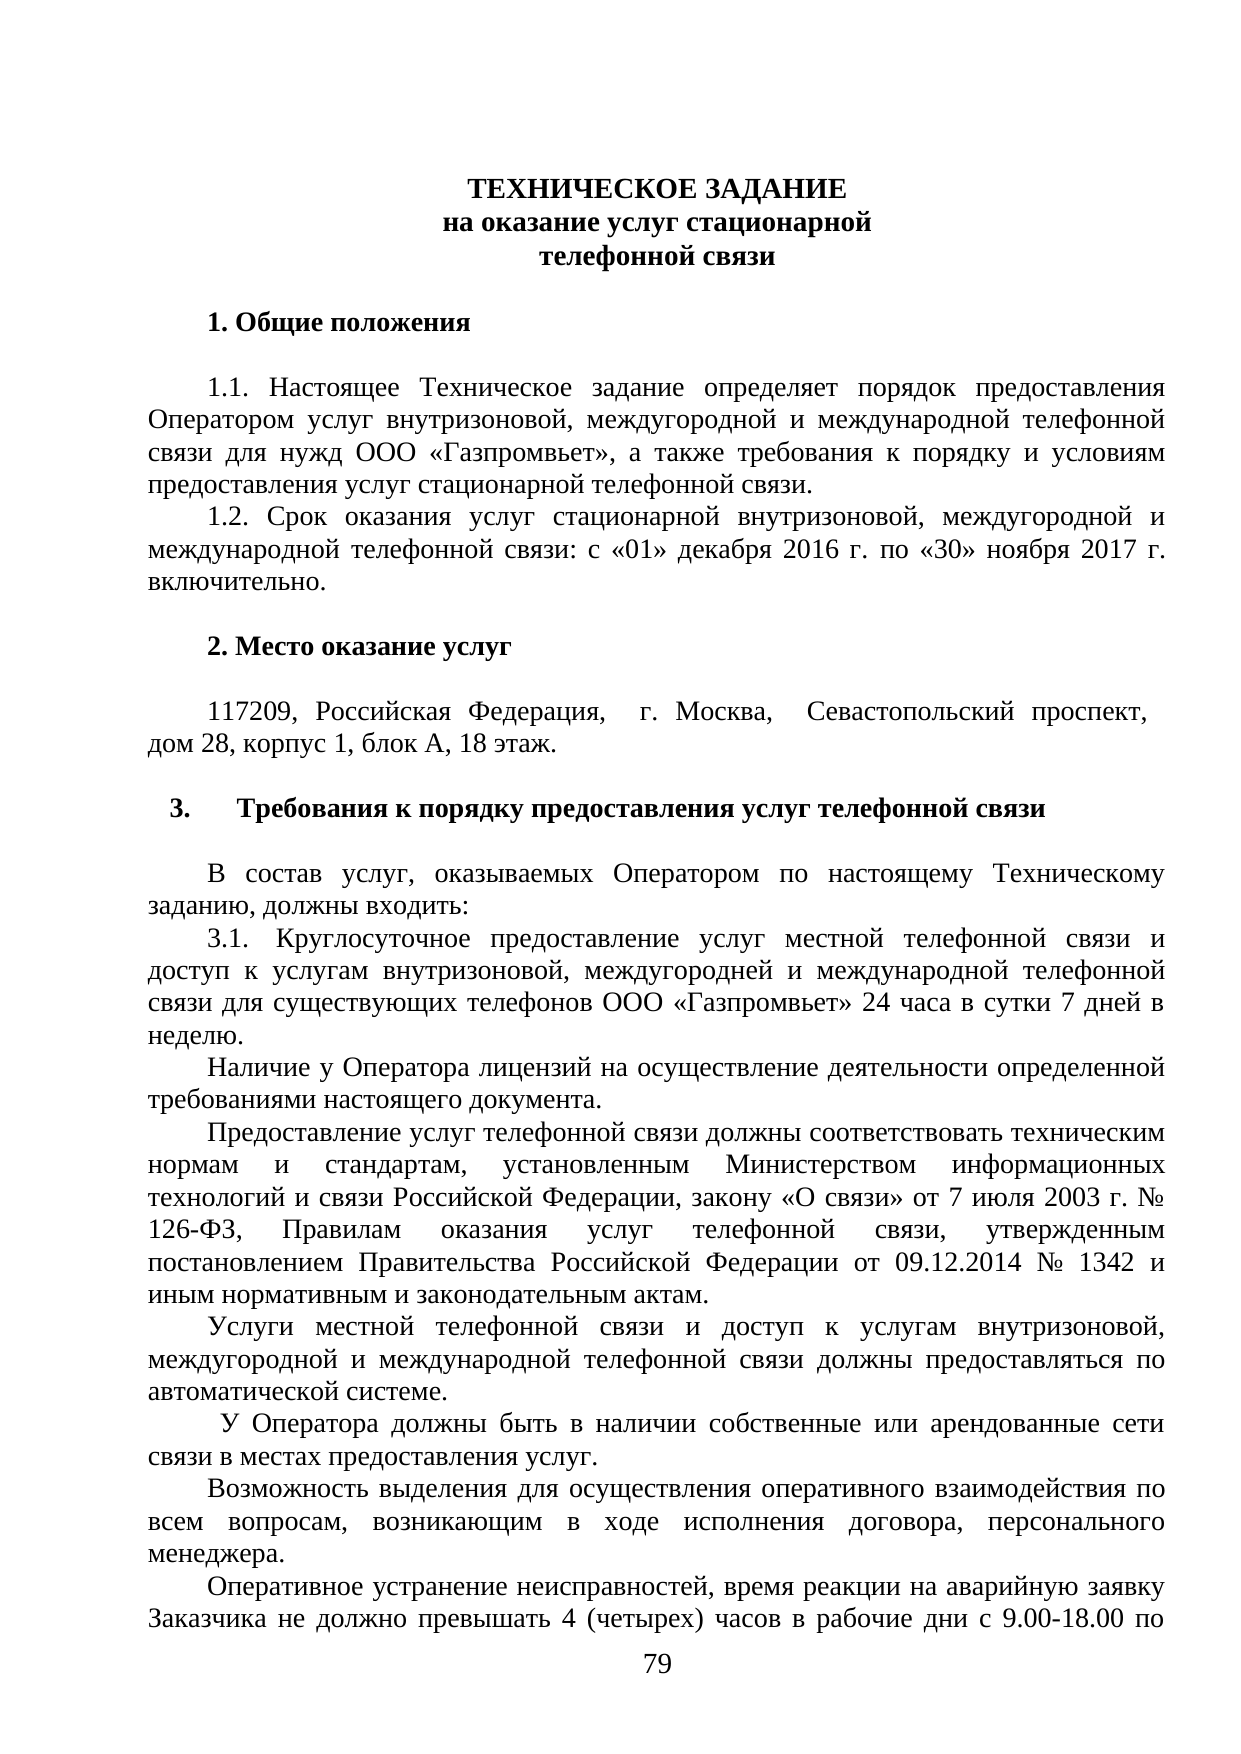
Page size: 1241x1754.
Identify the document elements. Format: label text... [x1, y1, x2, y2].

text У Оператора должны быть в наличии собственные или арендованные сети связи в местах предоставления услуг. [148, 1407, 1167, 1471]
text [148, 1568, 1167, 1633]
text Наличие у Оператора лицензий на осуществление деятельности определенной требованиями настоящего документа. [148, 1050, 1167, 1115]
text 1.1. Настоящее Техническое задание определяет порядок предоставления Оператором услуг внутризоновой, междугородной и международной телефонной связи для нужд ООО «Газпромвьет», а также требования к порядку и условиям предоставления услуг стационарной телефонной связи. [148, 370, 1167, 499]
list Требования к порядку предоставления услуг телефонной связи [148, 791, 1167, 823]
text телефонной связи [148, 238, 1167, 272]
text 1.2. Срок оказания услуг стационарной внутризоновой, междугородной и международной телефонной связи: с «01» декабря 2016 г. по «30» ноября 2017 г. включительно. [148, 499, 1167, 597]
text Предоставление услуг телефонной связи должны соответствовать техническим нормам и стандартам, установленным Министерством информационных технологий и связи Российской Федерации, закону «О связи» от 7 июля 2003 г. № 126-ФЗ, Правилам оказания услуг телефонной связи, утвержденным постановлением Правительства Российской Федерации от 09.12.2014 № 1342 и иным нормативным и законодательным актам. [148, 1115, 1167, 1309]
text 1. Общие положения [192, 305, 1167, 337]
text Услуги местной телефонной связи и доступ к услугам внутризоновой, междугородной и международной телефонной связи должны предоставляться по автоматической системе. [148, 1309, 1167, 1407]
text 117209, Российская Федерация, г. Москва, Севастопольский проспект, дом 28, корпус 1, блок А, 18 этаж. [148, 694, 1167, 759]
text ТЕХНИЧЕСКОЕ ЗАДАНИЕ [148, 171, 1167, 204]
text В состав услуг, оказываемых Оператором по настоящему Техническому заданию, должны входить: [148, 856, 1167, 921]
text на оказание услуг стационарной [148, 204, 1167, 238]
text 3.1. Круглосуточное предоставление услуг местной телефонной связи и доступ к услугам внутризоновой, междугородней и международной телефонной связи для существующих телефонов ООО «Газпромвьет» 24 часа в сутки 7 дней в неделю. [148, 921, 1167, 1050]
text Возможность выделения для осуществления оперативного взаимодействия по всем вопросам, возникающим в ходе исполнения договора, персонального менеджера. [148, 1471, 1167, 1568]
text 2. Место оказание услуг [148, 629, 1167, 661]
